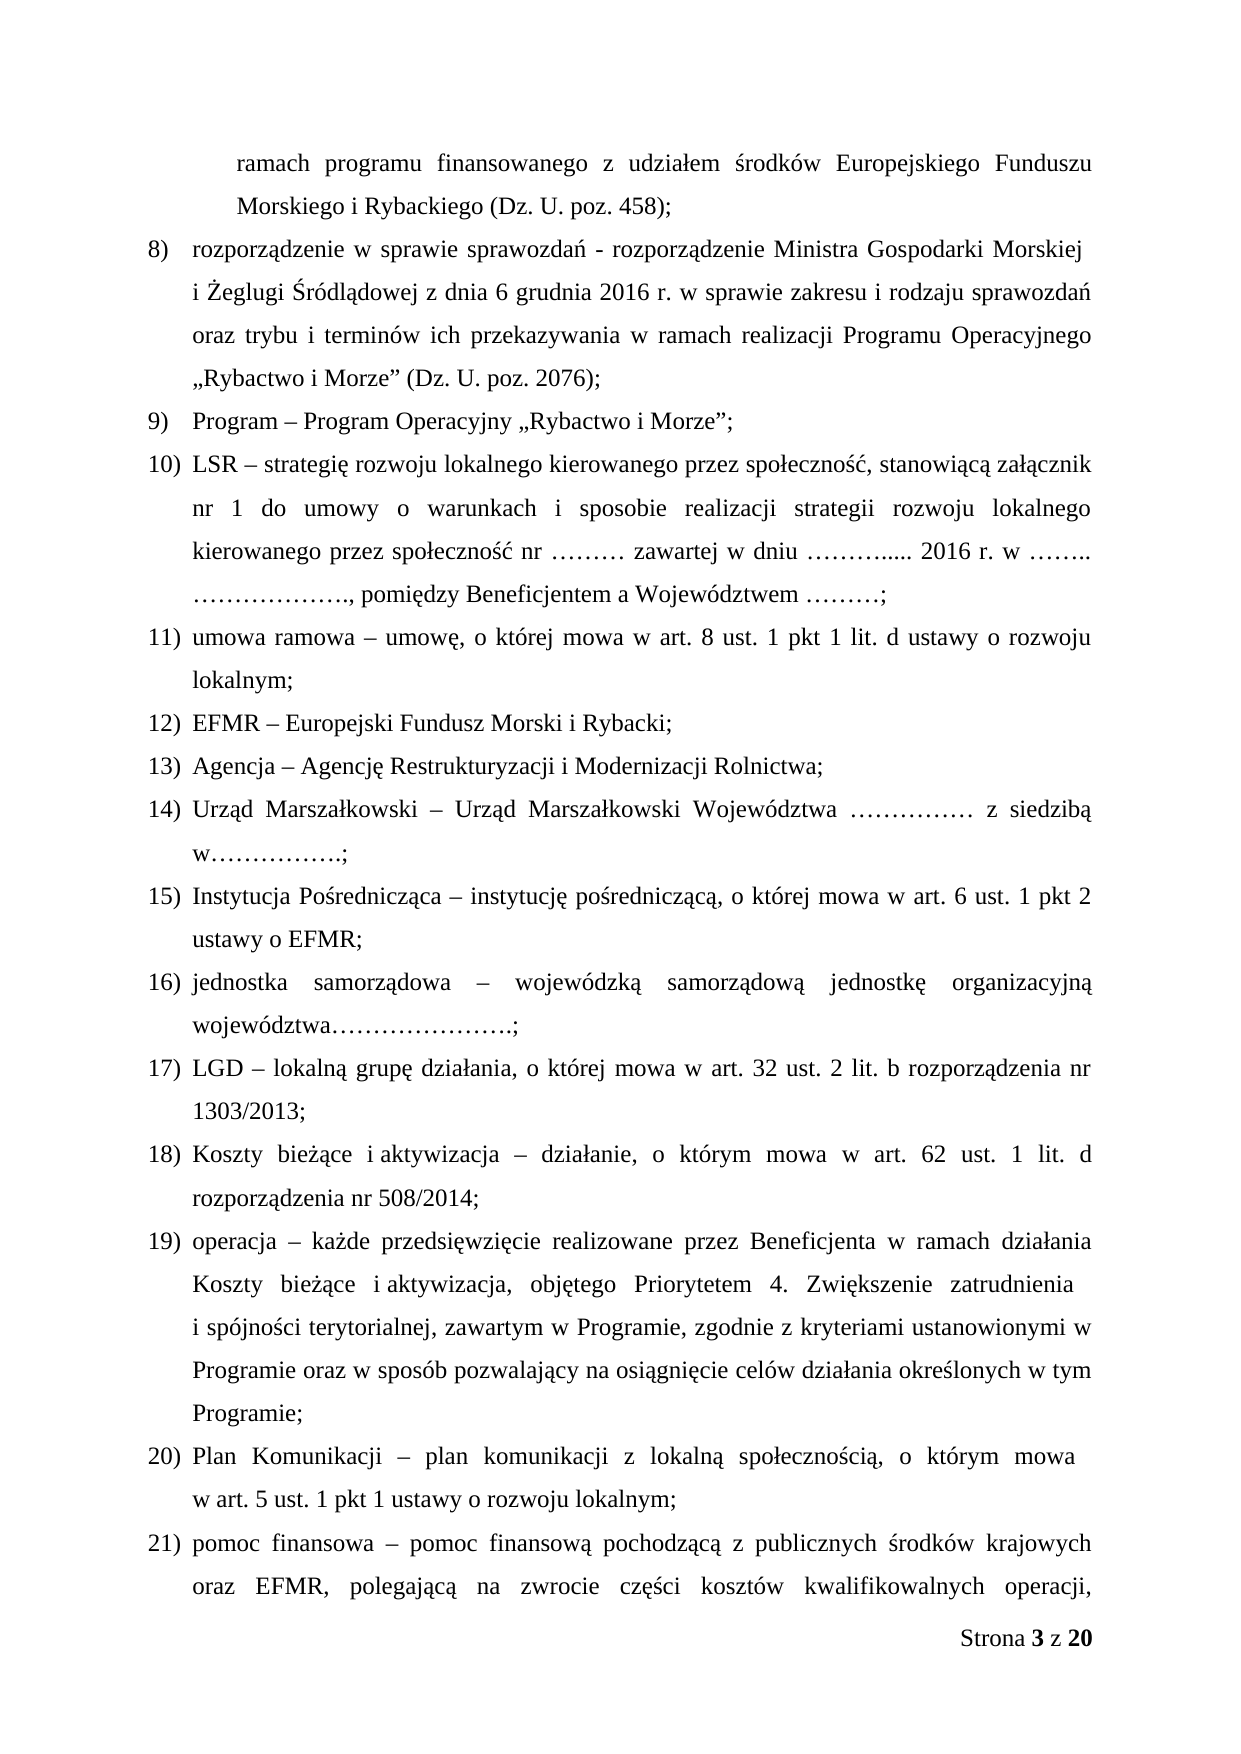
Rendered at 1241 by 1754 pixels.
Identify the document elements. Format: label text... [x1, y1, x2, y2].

list Instytucja Pośrednicząca – instytucję pośredniczącą, o której mowa w art. 6 ust. 1 pkt 2 ustawy o EFMR; [148, 881, 1092, 953]
list Program – Program Operacyjny „Rybactwo i Morze”; [148, 406, 1092, 435]
list EFMR – Europejski Fundusz Morski i Rybacki; [148, 708, 1092, 737]
list LGD – lokalną grupę działania, o której mowa w art. 32 ust. 2 lit. b rozporządzenia nr 1303/2013; [148, 1053, 1092, 1125]
list umowa ramowa – umowę, o której mowa w art. 8 ust. 1 pkt 1 lit. d ustawy o rozwoju lokalnym; [148, 622, 1092, 694]
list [148, 1528, 1092, 1599]
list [192, 148, 1092, 219]
list operacja – każde przedsięwzięcie realizowane przez Beneficjenta w ramach działania Koszty bieżące i aktywizacja, objętego Priorytetem 4. Zwiększenie zatrudnienia i spójności terytorialnej, zawartym w Programie, zgodnie z kryteriami ustanowionymi w Programie oraz w sposób pozwalający na osiągnięcie celów działania określonych w tym Programie; [148, 1226, 1092, 1427]
list Plan Komunikacji – plan komunikacji z lokalną społecznością, o którym mowa w art. 5 ust. 1 pkt 1 ustawy o rozwoju lokalnym; [148, 1441, 1092, 1513]
list Koszty bieżące i aktywizacja – działanie, o którym mowa w art. 62 ust. 1 lit. d rozporządzenia nr 508/2014; [148, 1139, 1092, 1211]
list rozporządzenie w sprawie sprawozdań - rozporządzenie Ministra Gospodarki Morskiej i Żeglugi Śródlądowej z dnia 6 grudnia 2016 r. w sprawie zakresu i rodzaju sprawozdań oraz trybu i terminów ich przekazywania w ramach realizacji Programu Operacyjnego „Rybactwo i Morze” (Dz. U. poz. 2076); [148, 234, 1092, 392]
list Urząd Marszałkowski – Urząd Marszałkowski Województwa …………… z siedzibą w…………….; [148, 794, 1092, 866]
list Agencja – Agencję Restrukturyzacji i Modernizacji Rolnictwa; [148, 751, 1092, 780]
list jednostka samorządowa – wojewódzką samorządową jednostkę organizacyjną województwa………………….; [148, 967, 1092, 1039]
list LSR – strategię rozwoju lokalnego kierowanego przez społeczność, stanowiącą załącznik nr 1 do umowy o warunkach i sposobie realizacji strategii rozwoju lokalnego kierowanego przez społeczność nr ……… zawartej w dniu ………..... 2016 r. w ……..………………., pomiędzy Beneficjentem a Województwem ………; [148, 449, 1092, 608]
